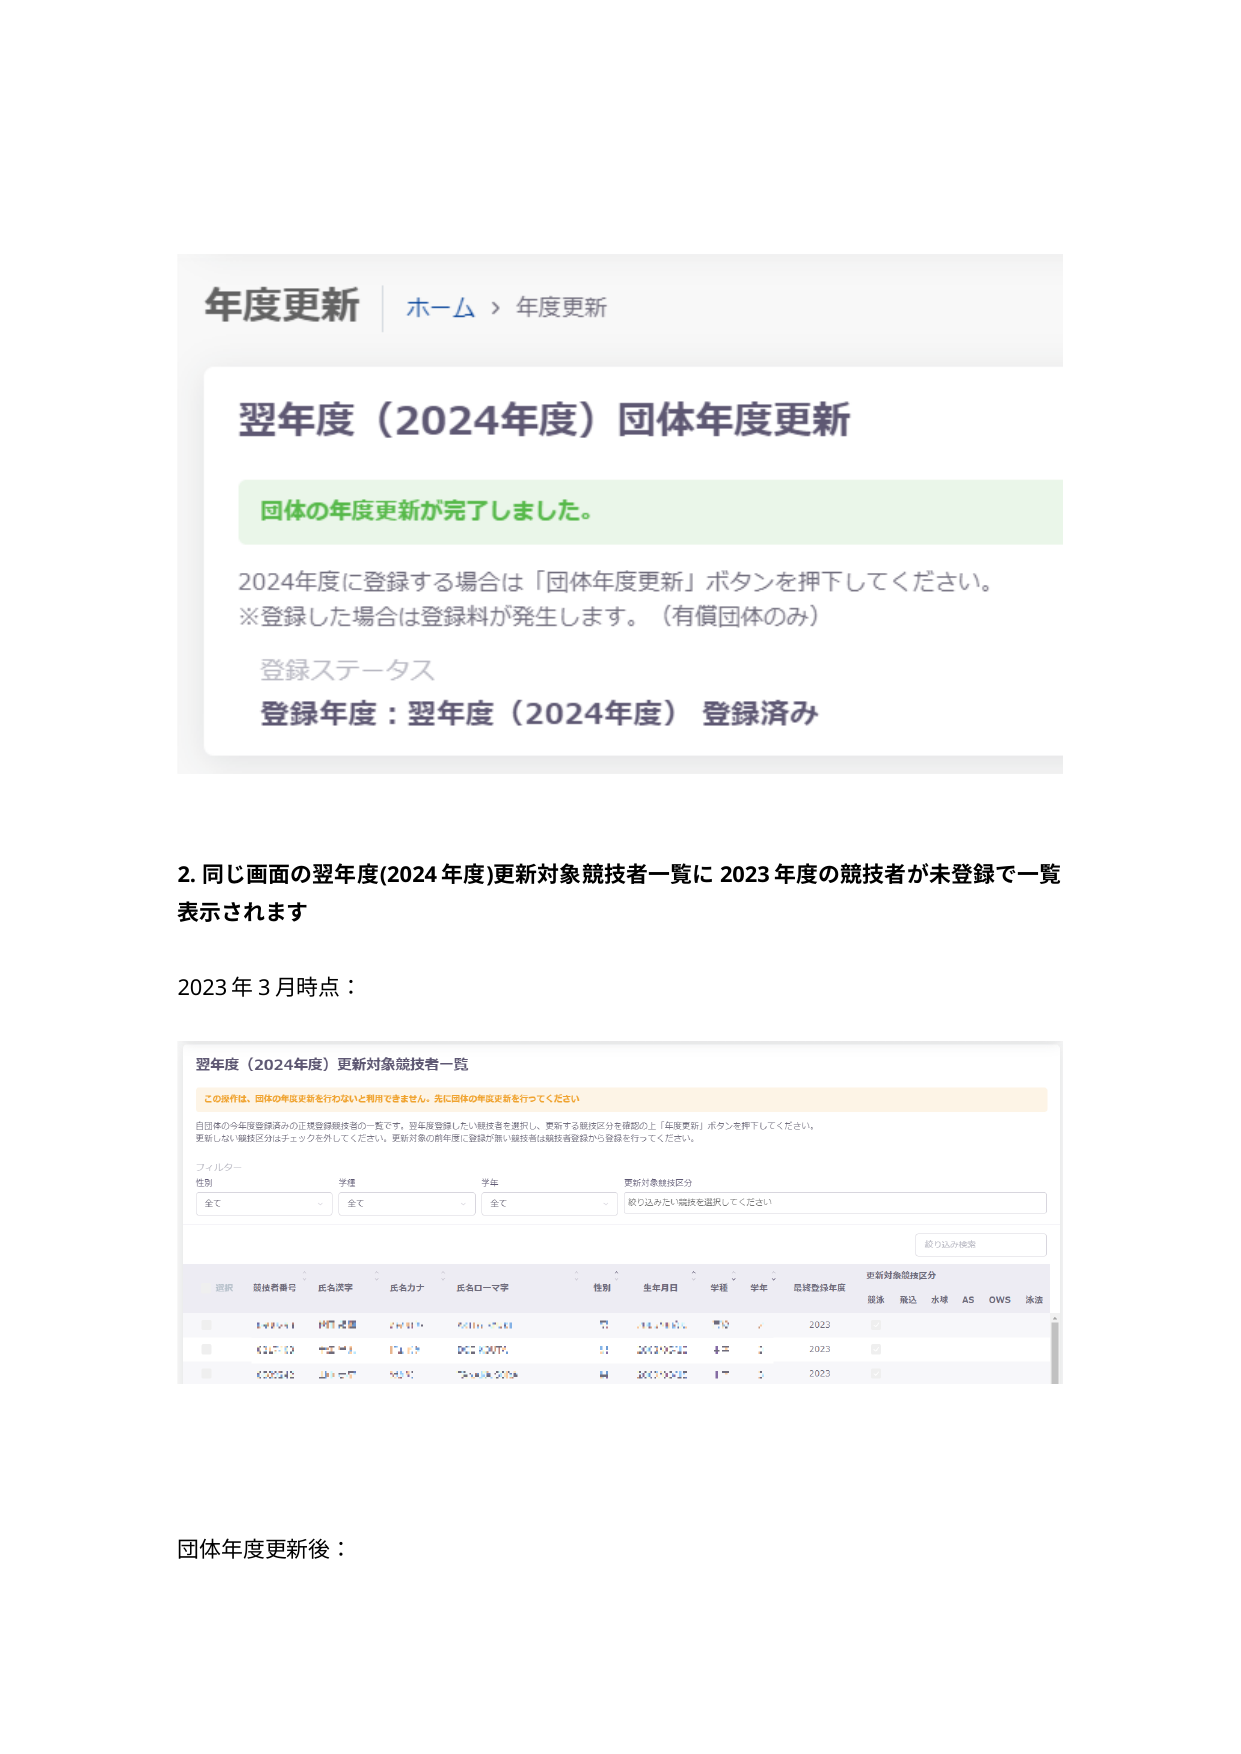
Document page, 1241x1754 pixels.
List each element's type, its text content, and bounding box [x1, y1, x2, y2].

text 2023年3月時点： [177, 967, 1063, 1004]
text 2. 同じ画面の翌年度(2024年度)更新対象競技者一覧に2023年度の競技者が未登録で一覧表示されます [177, 854, 1063, 929]
picture [177, 1041, 1063, 1384]
text 団体年度更新後： [177, 1529, 1063, 1567]
picture [177, 254, 1063, 774]
